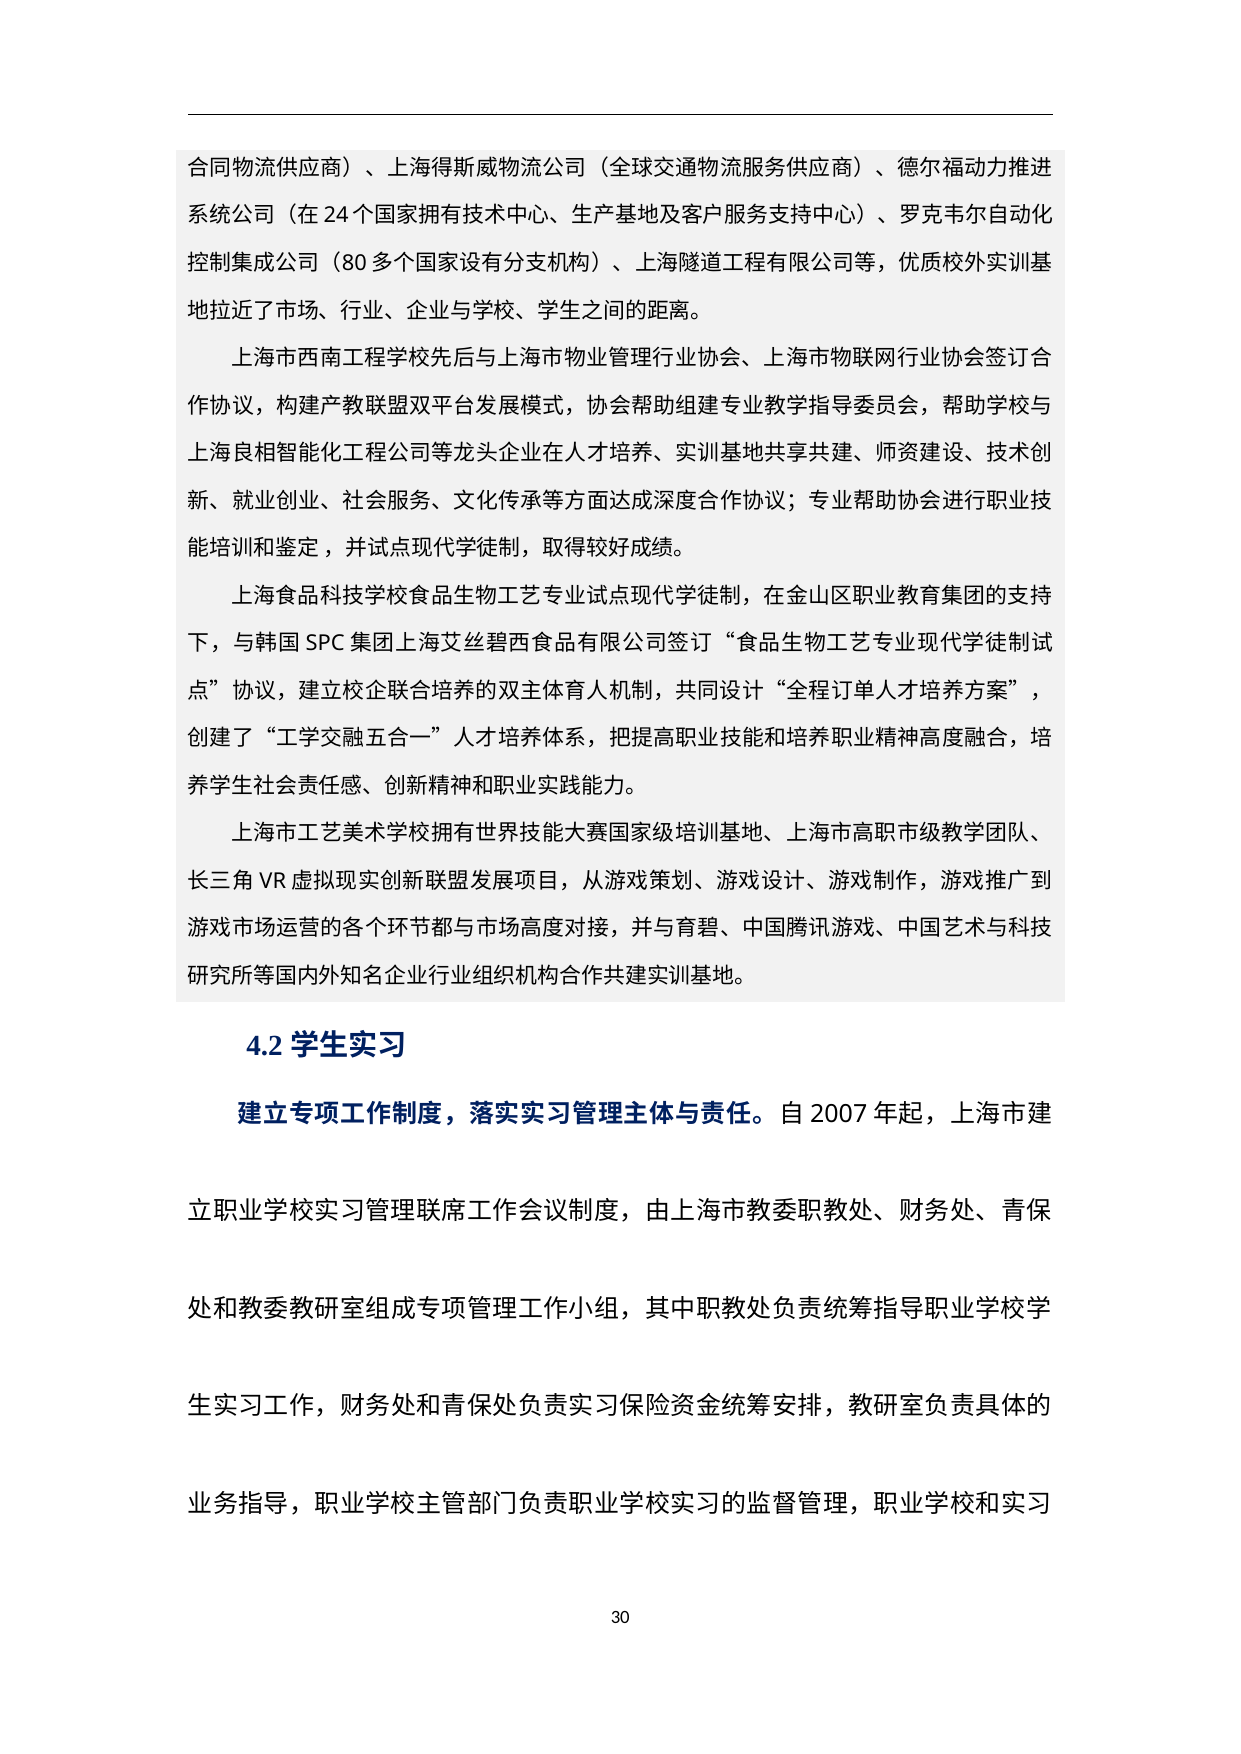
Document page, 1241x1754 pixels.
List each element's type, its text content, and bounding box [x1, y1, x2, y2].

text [187, 1079, 1053, 1534]
text 4.2 学生实习 [187, 1014, 1053, 1066]
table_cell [176, 150, 1065, 1002]
